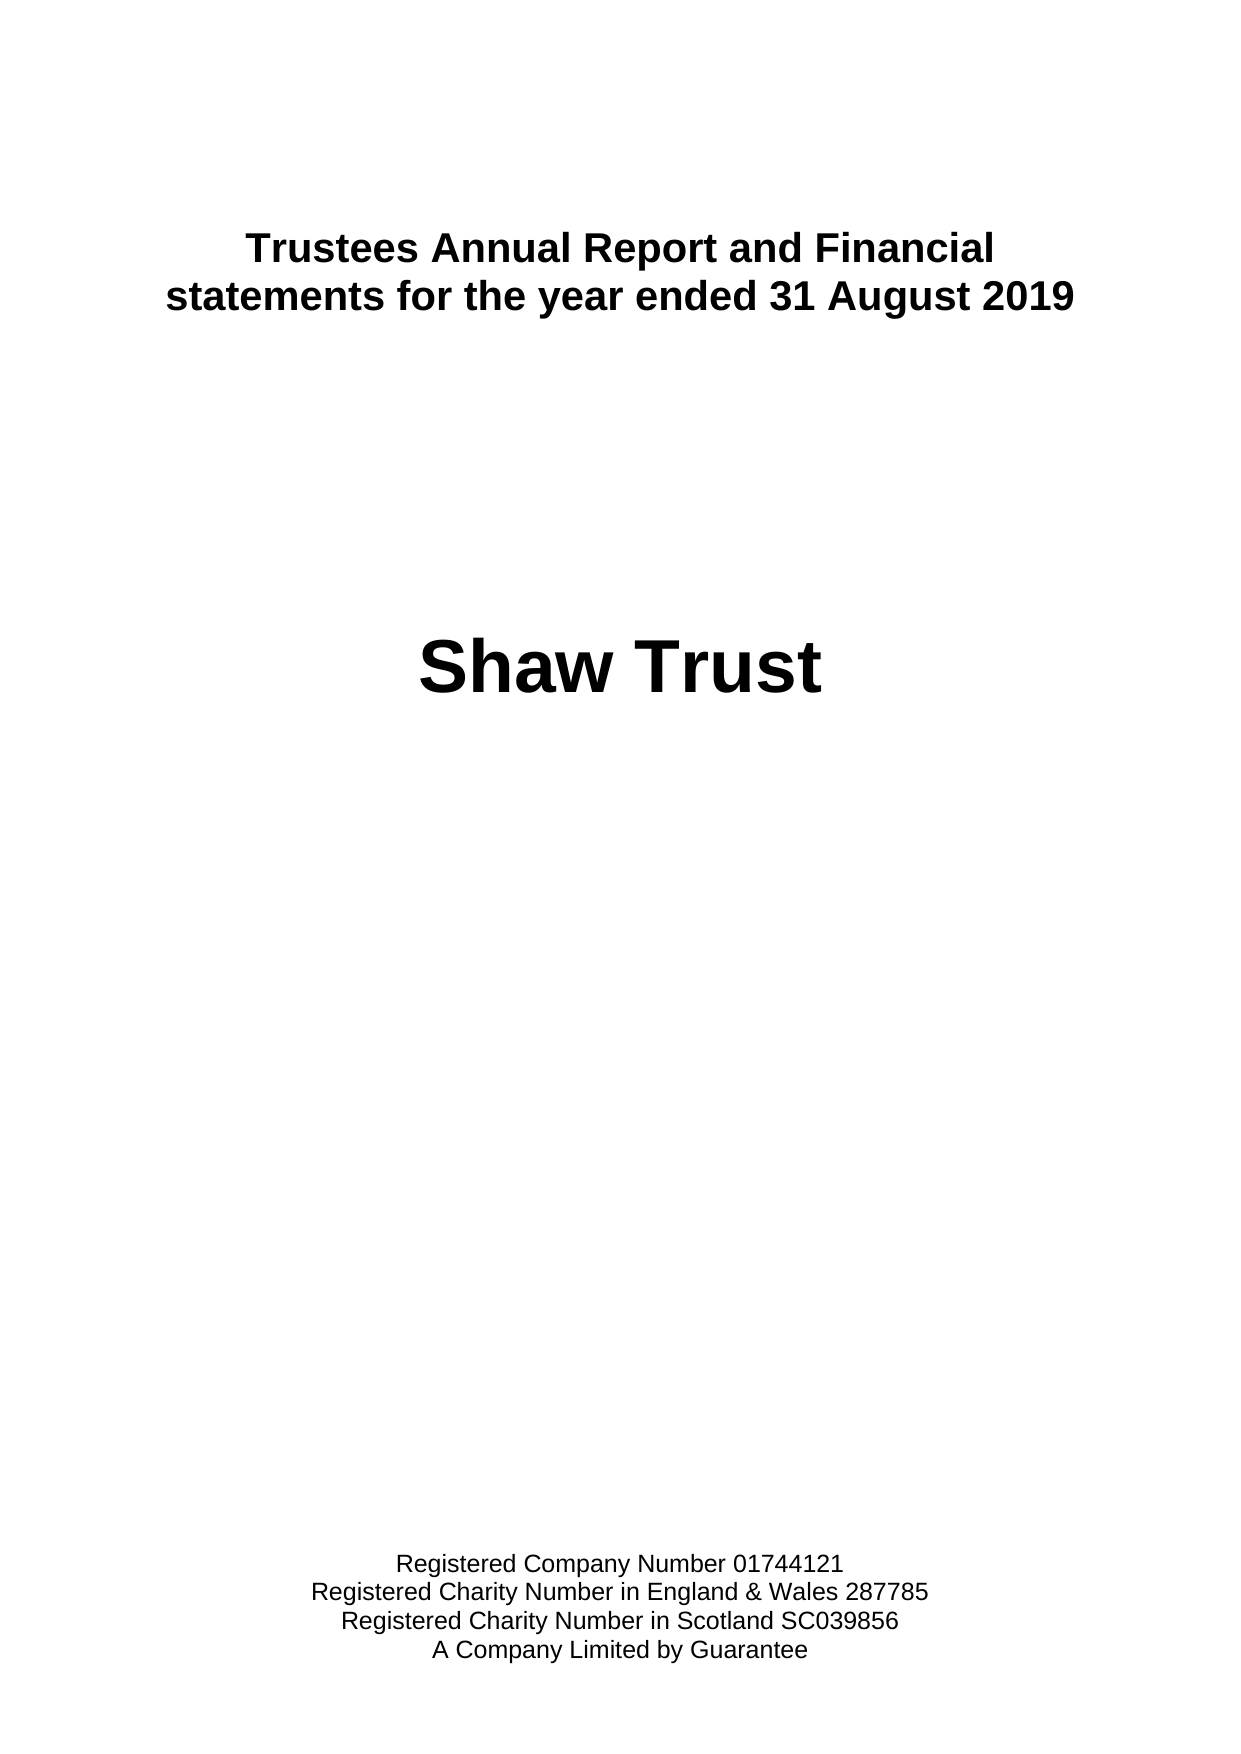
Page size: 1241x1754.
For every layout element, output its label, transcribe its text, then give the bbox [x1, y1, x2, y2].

text Registered Company Number 01744121 Registered Charity Number in England & Wales 287785 [311, 1548, 931, 1606]
text Trustees Annual Report and Financial statements for the year ended 31 August 2019 [165, 223, 1075, 319]
text Registered Charity Number in Scotland SC039856 A Company Limited by Guarantee [341, 1606, 901, 1664]
title Shaw Trust [396, 622, 844, 708]
